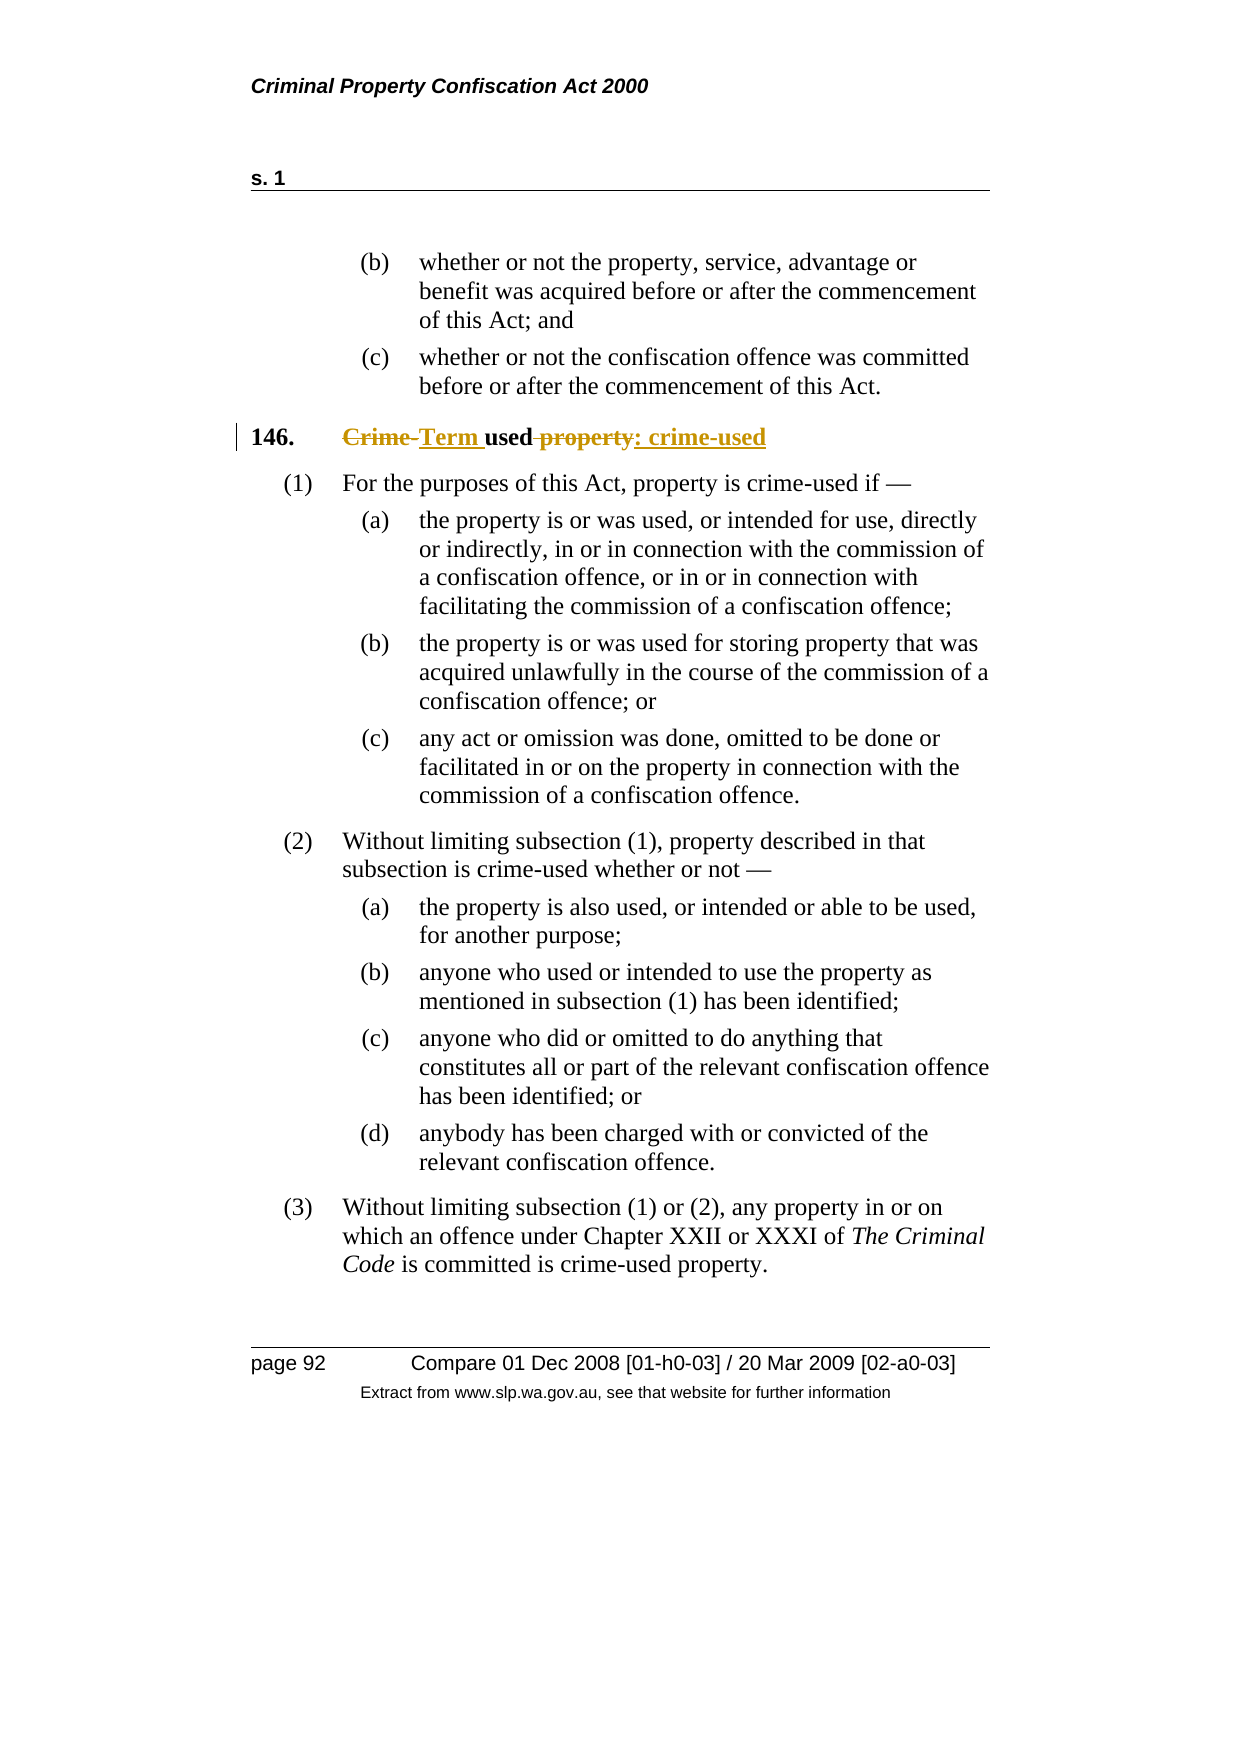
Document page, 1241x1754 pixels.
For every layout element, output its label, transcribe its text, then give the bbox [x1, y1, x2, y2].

subtitle 146. used [251, 422, 990, 451]
text (b) anyone who used or intended to use the property as mentioned in subsection (1) has been identified; [251, 957, 990, 1015]
text (c) any act or omission was done, omitted to be done or facilitated in or on the property in connection with the commission of a confiscation offence. [251, 723, 990, 809]
text (a) the property is or was used, or intended for use, directly or indirectly, in or in connection with the commission of a confiscation offence, or in or in connection with facilitating the commission of a confiscation offence; [251, 505, 990, 620]
text (c) whether or not the confiscation offence was committed before or after the commencement of this Act. [251, 342, 990, 399]
text (1) For the purposes of this Act, property is crime-used if — [251, 468, 990, 497]
text (a) the property is also used, or intended or able to be used, for another purpose; [251, 892, 990, 949]
text (b) the property is or was used for storing property that was acquired unlawfully in the course of the commission of a confiscation offence; or [251, 628, 990, 714]
text (b) whether or not the property, service, advantage or benefit was acquired before or after the commencement of this Act; and [251, 247, 990, 334]
text (c) anyone who did or omitted to do anything that constitutes all or part of the relevant confiscation offence has been identified; or [251, 1023, 990, 1109]
text (2) Without limiting subsection (1), property described in that subsection is crime-used whether or not — [251, 826, 990, 883]
text (3) Without limiting subsection (1) or (2), any property in or on which an offence under Chapter XXII or XXXI of The Criminal Code is committed is crime-used property. [251, 1192, 990, 1278]
text (d) anybody has been charged with or convicted of the relevant confiscation offence. [251, 1118, 990, 1175]
